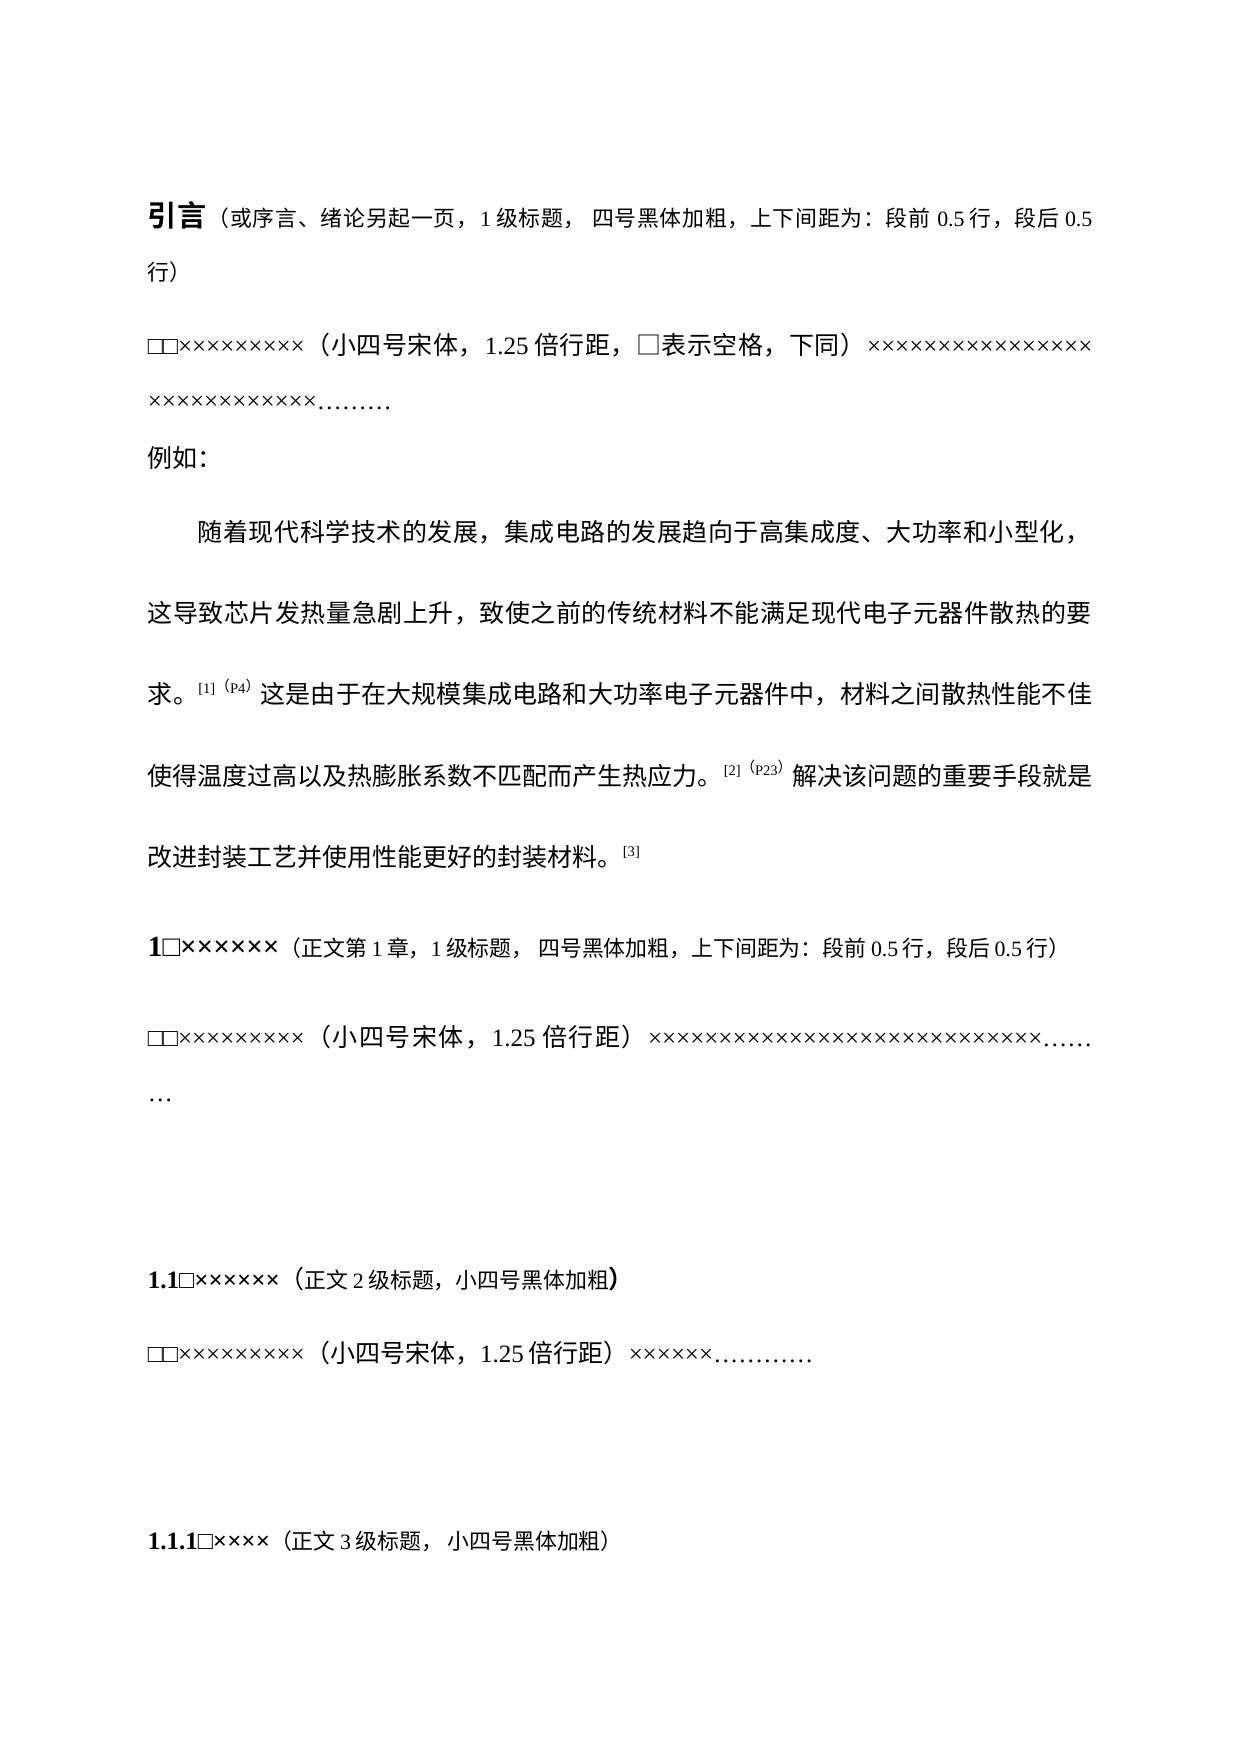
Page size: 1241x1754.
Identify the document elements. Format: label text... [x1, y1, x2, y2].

text 1.1.1□××××（正文3级标题， 小四号黑体加粗） [148, 1524, 1092, 1556]
text □□×××××××××（小四号宋体，1.25倍行距）××××××××××××××××××××××××××××……… [148, 1003, 1092, 1108]
text □□×××××××××（小四号宋体，1.25倍行距，□表示空格，下同）××××××××××××××××××××××××××××……… [148, 311, 1092, 417]
text 例如： [148, 424, 1092, 489]
text 随着现代科学技术的发展，集成电路的发展趋向于高集成度、大功率和小型化，这导致芯片发热量急剧上升，致使之前的传统材料不能满足现代电子元器件散热的要求。[1]（P4）这是由于在大规模集成电路和大功率电子元器件中，材料之间散热性能不佳使得温度过高以及热膨胀系数不匹配而产生热应力。[2]（P23）解决该问题的重要手段就是改进封装工艺并使用性能更好的封装材料。[3] [148, 498, 1092, 888]
text □□×××××××××（小四号宋体，1.25倍行距）××××××………… [148, 1319, 1092, 1384]
text 1□××××××（正文第1章，1级标题， 四号黑体加粗，上下间距为：段前0.5行，段后0.5行） [148, 913, 1092, 978]
text 引言（或序言、绪论另起一页，1级标题， 四号黑体加粗，上下间距为：段前0.5行，段后0.5行） [148, 181, 1092, 287]
text 1.1□××××××（正文2级标题，小四号黑体加粗） [148, 1246, 1092, 1311]
